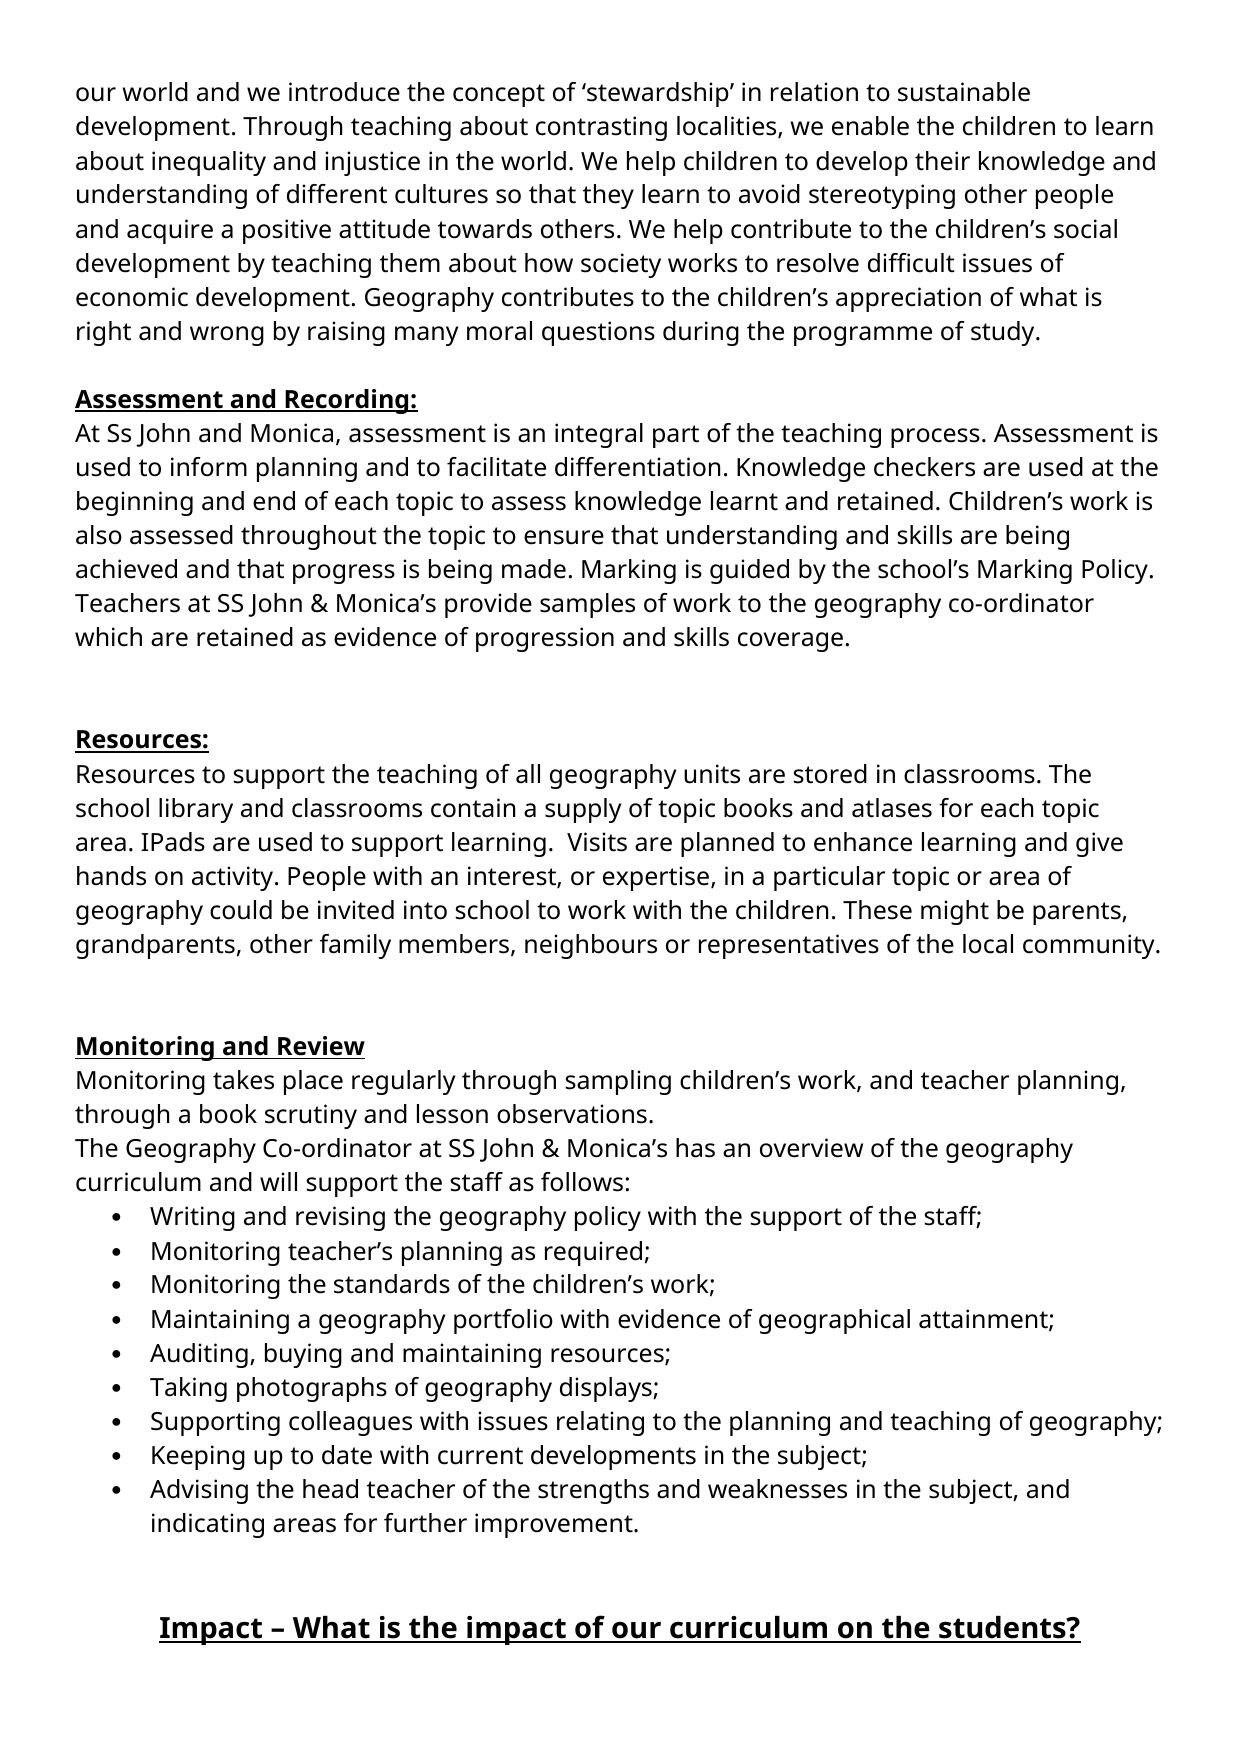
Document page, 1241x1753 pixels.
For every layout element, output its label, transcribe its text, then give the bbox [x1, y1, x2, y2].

text Resources to support the teaching of all geography units are stored in classrooms. The school library and classrooms contain a supply of topic books and atlases for each topic area. IPads are used to support learning. Visits are planned to enhance learning and give hands on activity. People with an interest, or expertise, in a particular topic or area of geography could be invited into school to work with the children. These might be parents, grandparents, other family members, neighbours or representatives of the local community. [75, 756, 1165, 961]
text Monitoring takes place regularly through sampling children’s work, and teacher planning, through a book scrutiny and lesson observations. [75, 1063, 1165, 1131]
text Impact – What is the impact of our curriculum on the students? [75, 1608, 1165, 1647]
list Writing and revising the geography policy with the support of the staff; [112, 1199, 1165, 1233]
list Taking photographs of geography displays; [112, 1369, 1165, 1403]
list Supporting colleagues with issues relating to the planning and teaching of geography; [112, 1403, 1165, 1437]
text Resources: [75, 722, 1165, 756]
list Monitoring the standards of the children’s work; [112, 1267, 1165, 1301]
list Maintaining a geography portfolio with evidence of geographical attainment; [112, 1301, 1165, 1335]
text The Geography Co-ordinator at SS John & Monica’s has an overview of the geography curriculum and will support the staff as follows: [75, 1131, 1165, 1199]
text Assessment and Recording: [75, 382, 1165, 416]
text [75, 75, 1165, 347]
list Advising the head teacher of the strengths and weaknesses in the subject, and indicating areas for further improvement. [112, 1472, 1165, 1540]
text Monitoring and Review [75, 1029, 1165, 1063]
list Auditing, buying and maintaining resources; [112, 1335, 1165, 1369]
list Keeping up to date with current developments in the subject; [112, 1437, 1165, 1472]
list Monitoring teacher’s planning as required; [112, 1233, 1165, 1267]
text At Ss John and Monica, assessment is an integral part of the teaching process. Assessment is used to inform planning and to facilitate differentiation. Knowledge checkers are used at the beginning and end of each topic to assess knowledge learnt and retained. Children’s work is also assessed throughout the topic to ensure that understanding and skills are being achieved and that progress is being made. Marking is guided by the school’s Marking Policy. Teachers at SS John & Monica’s provide samples of work to the geography co-ordinator which are retained as evidence of progression and skills coverage. [75, 416, 1165, 654]
